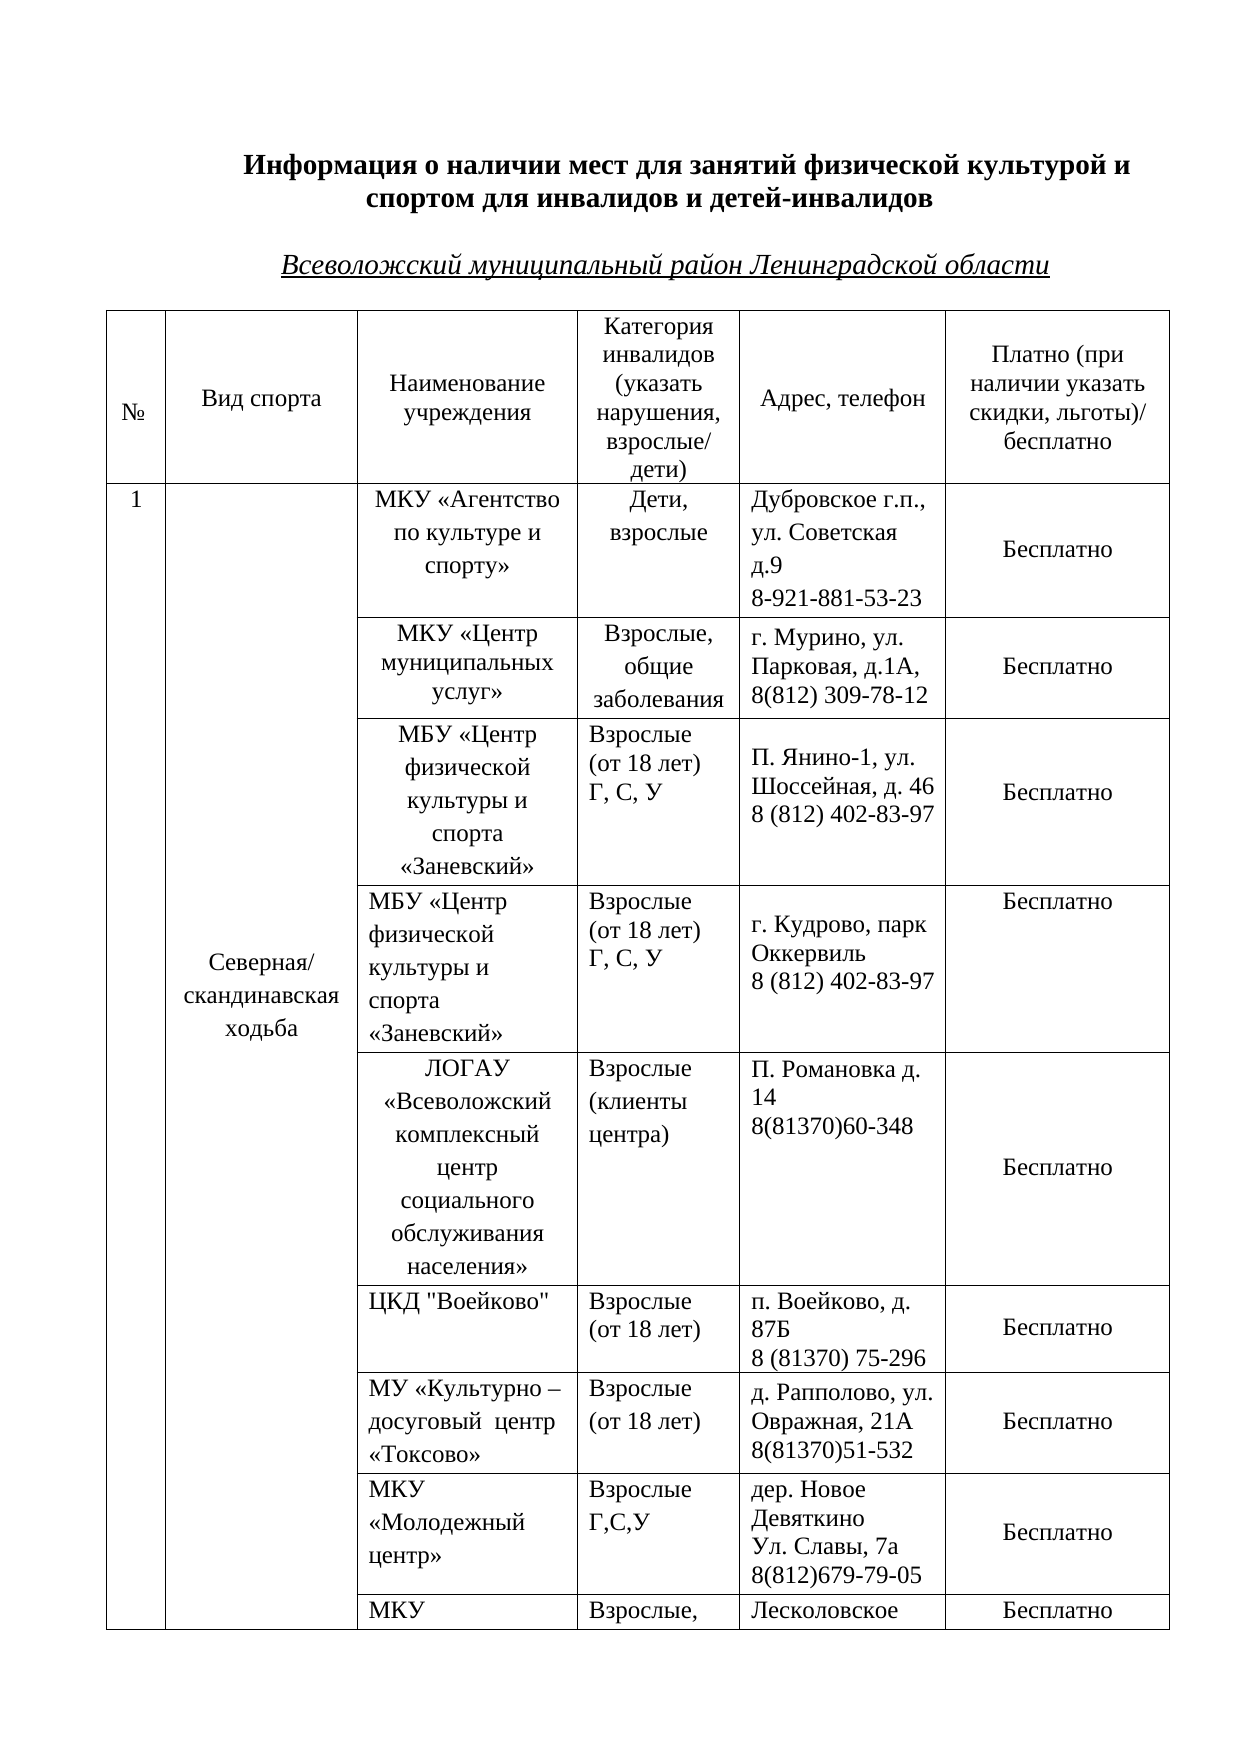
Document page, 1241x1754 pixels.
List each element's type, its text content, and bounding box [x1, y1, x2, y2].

table_cell МКУ «Агентство по культуре и спорту» [358, 484, 577, 617]
table_cell МУ «Культурно – досуговый центр «Токсово» [358, 1373, 577, 1473]
table_cell МКУ «Молодежный центр» [358, 1474, 577, 1594]
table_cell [578, 1595, 739, 1629]
table_cell г. Кудрово, парк Оккервиль 8 (812) 402-83-97 [740, 886, 945, 1052]
table_cell МКУ «Центр муниципальных услуг» [358, 618, 577, 718]
table_cell Северная/ скандинавская ходьба [166, 484, 357, 1629]
table_cell Взрослые, общие заболевания [578, 618, 739, 718]
table_cell Бесплатно [946, 1053, 1169, 1285]
table_header Категория инвалидов (указать нарушения, взрослые/ дети) [578, 311, 739, 483]
table_cell г. Мурино, ул. Парковая, д.1А, 8(812) 309-78-12 [740, 618, 945, 718]
table_cell Взрослые (от 18 лет) [578, 1286, 739, 1372]
table_header Вид спорта [166, 311, 357, 483]
table_cell Взрослые (от 18 лет) [578, 1373, 739, 1473]
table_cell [740, 1595, 945, 1629]
text Информация о наличии мест для занятий физической культурой и спортом для инвалидов и детей-инвалидов [118, 147, 1181, 214]
table_cell дер. Новое Девяткино Ул. Славы, 7а 8(812)679-79-05 [740, 1474, 945, 1594]
table_cell Взрослые (от 18 лет) Г, С, У [578, 886, 739, 1052]
table_header Платно (при наличии указать скидки, льготы)/ бесплатно [946, 311, 1169, 483]
table_cell ЛОГАУ «Всеволожский комплексный центр социального обслуживания населения» [358, 1053, 577, 1285]
table_cell Бесплатно [946, 1373, 1169, 1473]
table_header Наименование учреждения [358, 311, 577, 483]
table_header № [107, 311, 165, 483]
table_cell Дубровское г.п., ул. Советская д.9 8-921-881-53-23 [740, 484, 945, 617]
table_cell Бесплатно [946, 886, 1169, 1052]
table_cell Бесплатно [946, 484, 1169, 617]
table_cell Бесплатно [946, 719, 1169, 885]
table_cell Взрослые (клиенты центра) [578, 1053, 739, 1285]
text Всеволожский муниципальный район Ленинградской области [118, 247, 1181, 281]
table_cell Бесплатно [946, 1286, 1169, 1372]
table_cell Бесплатно [946, 618, 1169, 718]
table_cell Взрослые (от 18 лет) Г, С, У [578, 719, 739, 885]
table_cell Взрослые Г,С,У [578, 1474, 739, 1594]
table_header Адрес, телефон [740, 311, 945, 483]
table_cell П. Романовка д. 14 8(81370)60-348 [740, 1053, 945, 1285]
table_cell МБУ «Центр физической культуры и спорта «Заневский» [358, 719, 577, 885]
table_cell 1 [107, 484, 165, 1629]
table_cell Дети, взрослые [578, 484, 739, 617]
table_cell МБУ «Центр физической культуры и спорта «Заневский» [358, 886, 577, 1052]
table_cell д. Рапполово, ул. Овражная, 21А 8(81370)51-532 [740, 1373, 945, 1473]
table_cell п. Воейково, д. 87Б 8 (81370) 75-296 [740, 1286, 945, 1372]
table_cell ЦКД "Воейково" [358, 1286, 577, 1372]
table_cell П. Янино-1, ул. Шоссейная, д. 46 8 (812) 402-83-97 [740, 719, 945, 885]
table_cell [358, 1595, 577, 1629]
table_cell Бесплатно [946, 1474, 1169, 1594]
table_cell Бесплатно [946, 1595, 1169, 1629]
